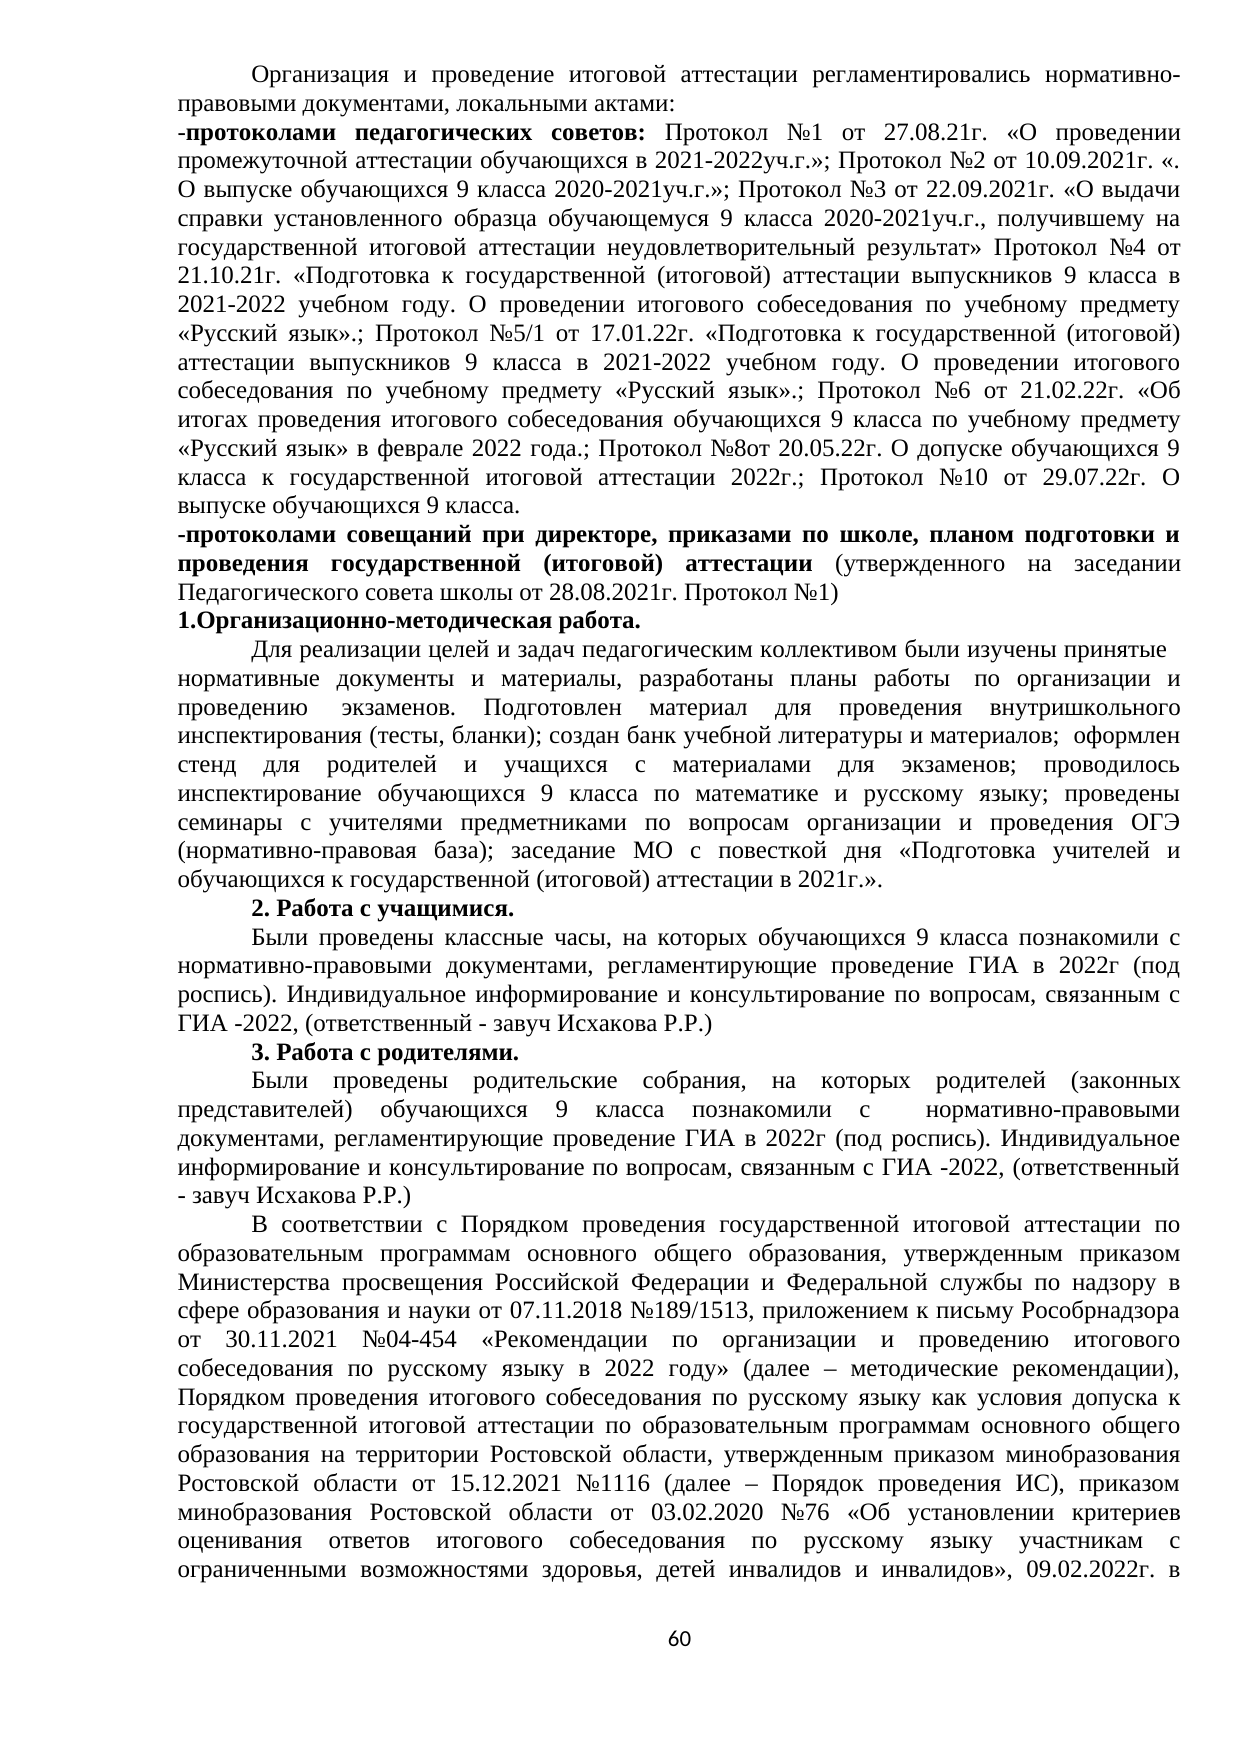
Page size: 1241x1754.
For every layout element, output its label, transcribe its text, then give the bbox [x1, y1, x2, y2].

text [177, 1209, 1181, 1583]
text Организация и проведение итоговой аттестации регламентировались нормативно-правовыми документами, локальными актами: [177, 59, 1181, 117]
text 2. Работа с учащимися. [177, 893, 1181, 922]
text Были проведены классные часы, на которых обучающихся 9 класса познакомили с нормативно-правовыми документами, регламентирующие проведение ГИА в 2022г (под роспись). Индивидуальное информирование и консультирование по вопросам, связанным с ГИА -2022, (ответственный - завуч Исхакова Р.Р.) [177, 922, 1181, 1037]
text 3. Работа с родителями. [177, 1037, 1181, 1065]
text -протоколами совещаний при директоре, приказами по школе, планом подготовки и проведения государственной (итоговой) аттестации (утвержденного на заседании Педагогического совета школы от 28.08.2021г. Протокол №1) [177, 519, 1181, 605]
text Для реализации целей и задач педагогическим коллективом были изучены принятые нормативные документы и материалы, разработаны планы работы по организации и проведению экзаменов. Подготовлен материал для проведения внутришкольного инспектирования (тесты, бланки); создан банк учебной литературы и материалов; оформлен стенд для родителей и учащихся с материалами для экзаменов; проводилось инспектирование обучающихся 9 класса по математике и русскому языку; проведены семинары с учителями предметниками по вопросам организации и проведения ОГЭ (нормативно-правовая база); заседание МО с повесткой дня «Подготовка учителей и обучающихся к государственной (итоговой) аттестации в 2021г.». [177, 634, 1181, 893]
text -протоколами педагогических советов: Протокол №1 от 27.08.21г. «О проведении промежуточной аттестации обучающихся в 2021-2022уч.г.»; Протокол №2 от 10.09.2021г. «. О выпуске обучающихся 9 класса 2020-2021уч.г.»; Протокол №3 от 22.09.2021г. «О выдачи справки установленного образца обучающемуся 9 класса 2020-2021уч.г., получившему на государственной итоговой аттестации неудовлетворительный результат» Протокол №4 от 21.10.21г. «Подготовка к государственной (итоговой) аттестации выпускников 9 класса в 2021-2022 учебном году. О проведении итогового собеседования по учебному предмету «Русский язык».; Протокол №5/1 от 17.01.22г. «Подготовка к государственной (итоговой) аттестации выпускников 9 класса в 2021-2022 учебном году. О проведении итогового собеседования по учебному предмету «Русский язык».; Протокол №6 от 21.02.22г. «Об итогах проведения итогового собеседования обучающихся 9 класса по учебному предмету «Русский язык» в феврале 2022 года.; Протокол №8от 20.05.22г. О допуске обучающихся 9 класса к государственной итоговой аттестации 2022г.; Протокол №10 от 29.07.22г. О выпуске обучающихся 9 класса. [177, 117, 1181, 519]
text Были проведены родительские собрания, на которых родителей (законных представителей) обучающихся 9 класса познакомили с нормативно-правовыми документами, регламентирующие проведение ГИА в 2022г (под роспись). Индивидуальное информирование и консультирование по вопросам, связанным с ГИА -2022, (ответственный - завуч Исхакова Р.Р.) [177, 1065, 1181, 1209]
text 1.Организационно-методическая работа. [177, 605, 1181, 634]
